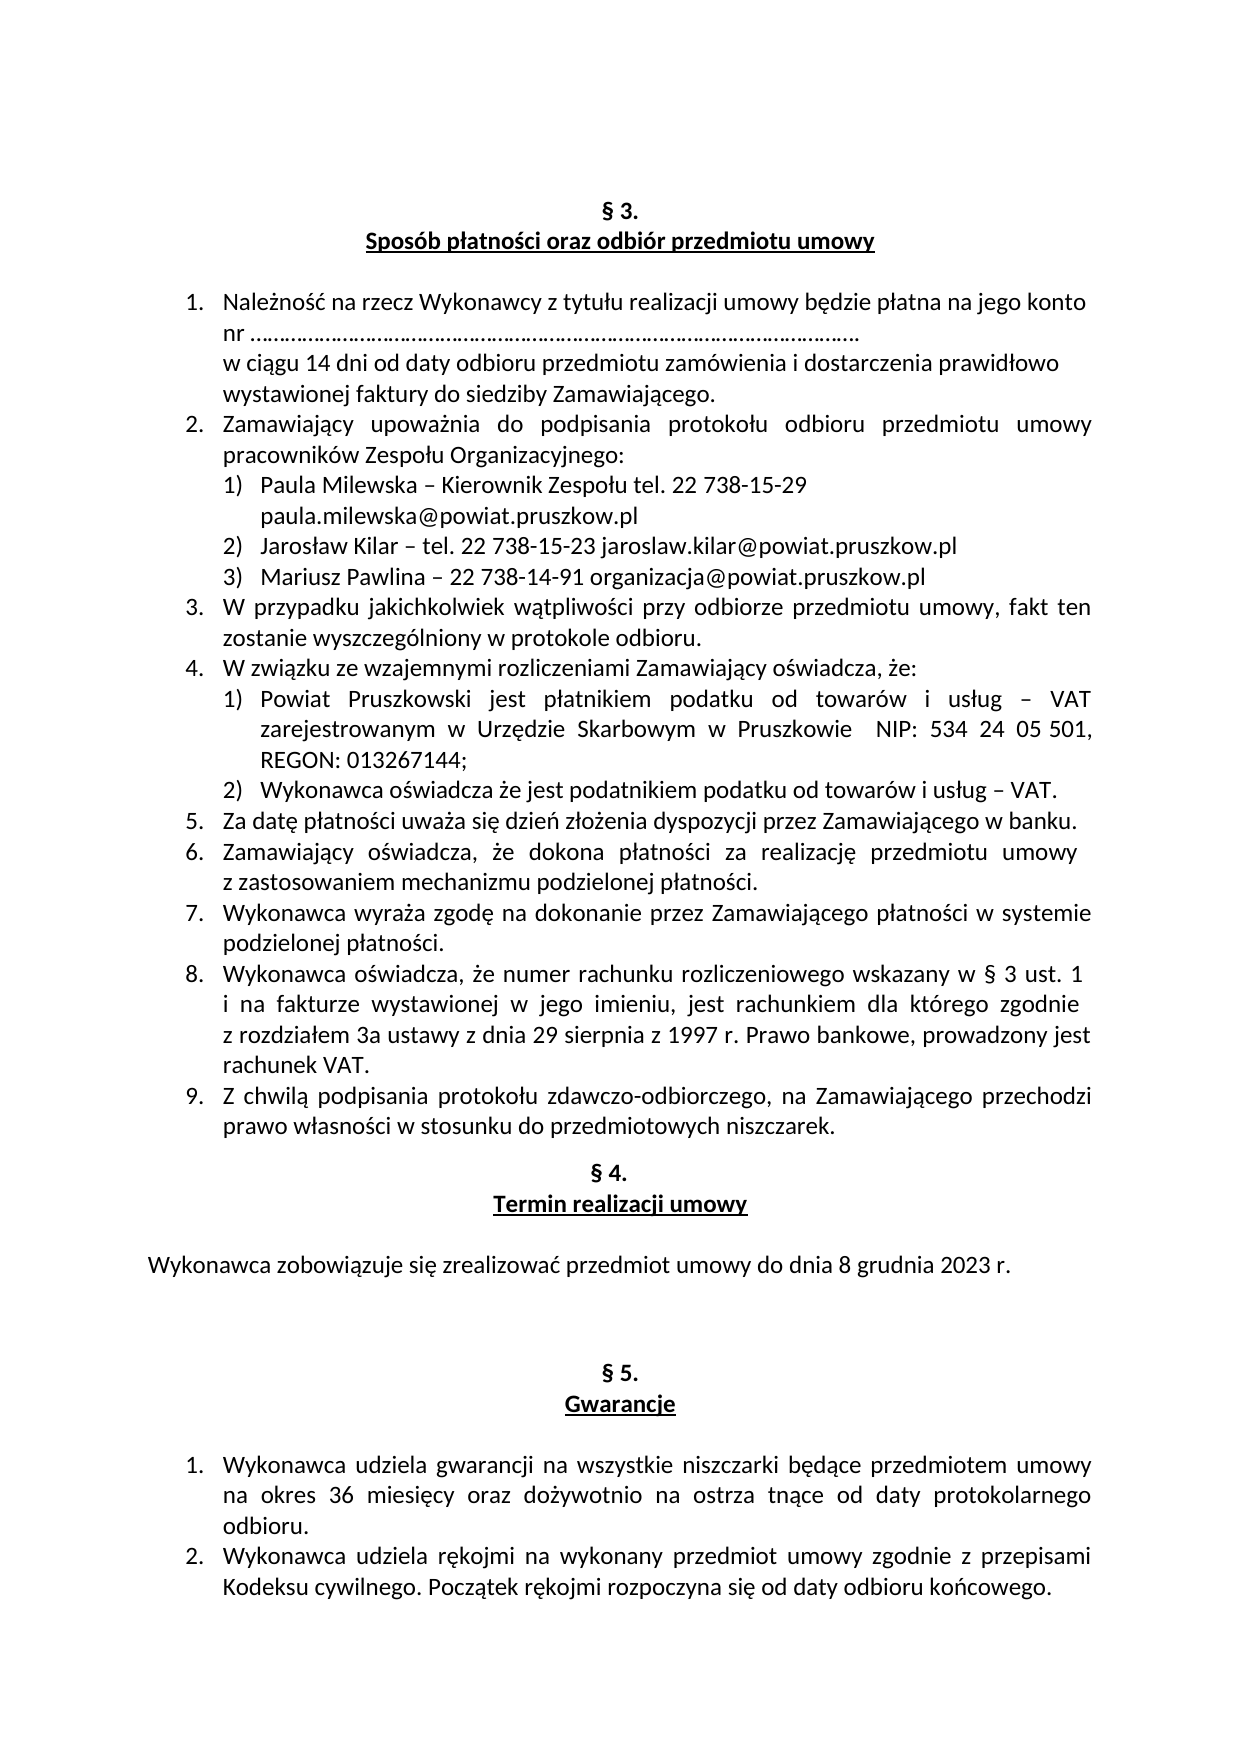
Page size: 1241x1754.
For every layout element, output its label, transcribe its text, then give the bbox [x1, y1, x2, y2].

text § 4. [516, 1158, 1093, 1188]
list Należność na rzecz Wykonawcy z tytułu realizacji umowy będzie płatna na jego konto nr ……………………………………………………………………………………………. w ciągu 14 dni od daty odbioru przedmiotu zamówienia i dostarczenia prawidłowo wystawionej faktury do siedziby Zamawiającego. [185, 286, 1093, 408]
list Wykonawca oświadcza że jest podatnikiem podatku od towarów i usług – VAT. [223, 775, 1093, 805]
text Gwarancje [148, 1388, 1093, 1418]
list Jarosław Kilar – tel. 22 738-15-23 jaroslaw.kilar@powiat.pruszkow.pl [223, 531, 1093, 561]
list Zamawiający oświadcza, że dokona płatności za realizację przedmiotu umowy z zastosowaniem mechanizmu podzielonej płatności. [185, 836, 1093, 897]
text § 3. [148, 195, 1093, 225]
list W przypadku jakichkolwiek wątpliwości przy odbiorze przedmiotu umowy, fakt ten zostanie wyszczególniony w protokole odbioru. [185, 592, 1093, 653]
list Mariusz Pawlina – 22 738-14-91 organizacja@powiat.pruszkow.pl [223, 561, 1093, 592]
list Wykonawca udziela gwarancji na wszystkie niszczarki będące przedmiotem umowy na okres 36 miesięcy oraz dożywotnio na ostrza tnące od daty protokolarnego odbioru. [185, 1449, 1093, 1541]
list Wykonawca oświadcza, że numer rachunku rozliczeniowego wskazany w § 3 ust. 1 i na fakturze wystawionej w jego imieniu, jest rachunkiem dla którego zgodnie z rozdziałem 3a ustawy z dnia 29 sierpnia z 1997 r. Prawo bankowe, prowadzony jest rachunek VAT. [185, 958, 1093, 1080]
list Wykonawca udziela rękojmi na wykonany przedmiot umowy zgodnie z przepisami Kodeksu cywilnego. Początek rękojmi rozpoczyna się od daty odbioru końcowego. [185, 1541, 1093, 1602]
text Sposób płatności oraz odbiór przedmiotu umowy [148, 225, 1093, 256]
text § 5. [148, 1357, 1093, 1388]
list Za datę płatności uważa się dzień złożenia dyspozycji przez Zamawiającego w banku. [185, 805, 1093, 836]
list Paula Milewska – Kierownik Zespołu tel. 22 738-15-29 paula.milewska@powiat.pruszkow.pl [223, 469, 1093, 531]
list Zamawiający upoważnia do podpisania protokołu odbioru przedmiotu umowy pracowników Zespołu Organizacyjnego: [185, 408, 1093, 469]
list Wykonawca wyraża zgodę na dokonanie przez Zamawiającego płatności w systemie podzielonej płatności. [185, 897, 1093, 958]
text Wykonawca zobowiązuje się zrealizować przedmiot umowy do dnia 8 grudnia 2023 r. [148, 1249, 1093, 1280]
list Powiat Pruszkowski jest płatnikiem podatku od towarów i usług – VAT zarejestrowanym w Urzędzie Skarbowym w Pruszkowie NIP: 534 24 05 501, REGON: 013267144; [223, 683, 1093, 775]
text Termin realizacji umowy [148, 1188, 1093, 1219]
list Z chwilą podpisania protokołu zdawczo-odbiorczego, na Zamawiającego przechodzi prawo własności w stosunku do przedmiotowych niszczarek. [185, 1080, 1093, 1141]
list W związku ze wzajemnymi rozliczeniami Zamawiający oświadcza, że: [185, 653, 1093, 683]
